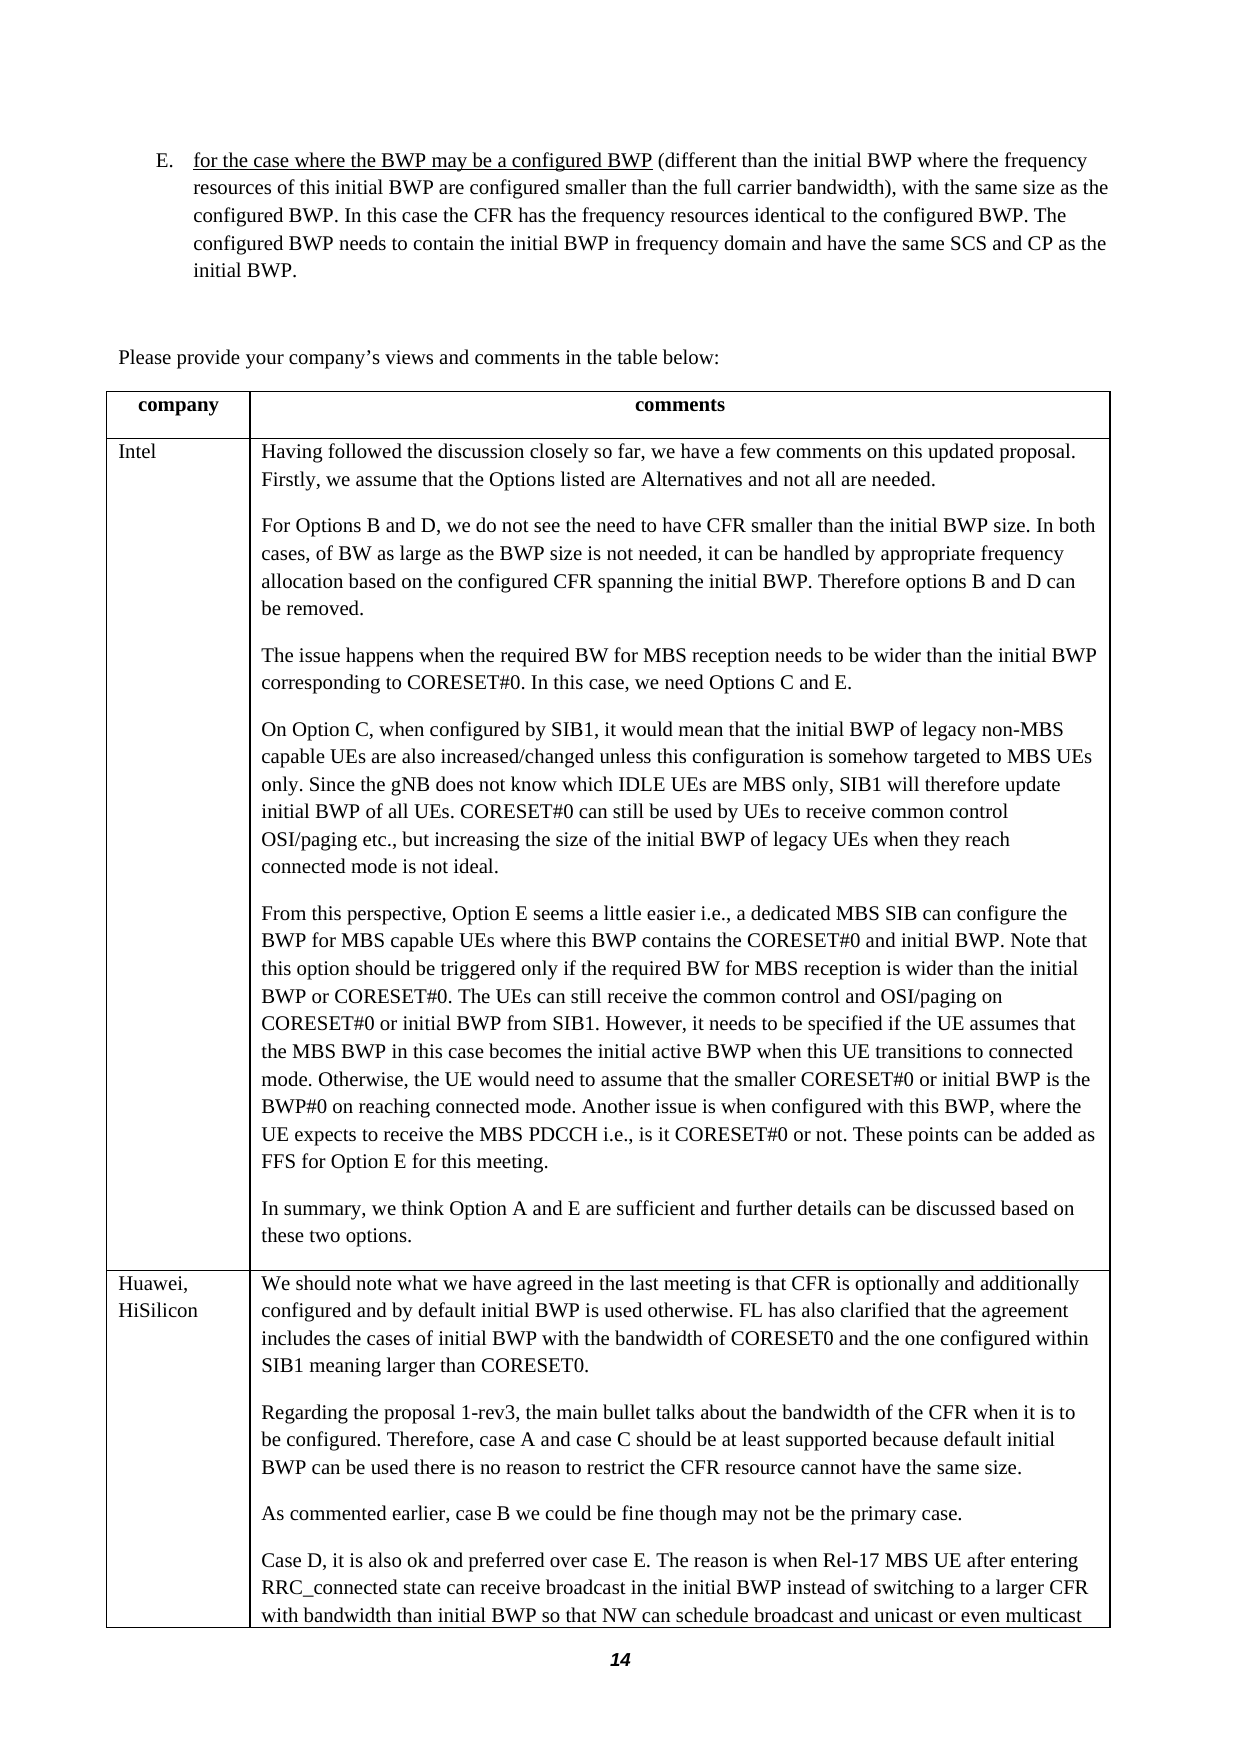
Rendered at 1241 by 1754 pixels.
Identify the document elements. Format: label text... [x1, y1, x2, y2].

list for the case where the BWP may be a configured BWP (different than the initial BWP where the frequency resources of this initial BWP are configured smaller than the full carrier bandwidth), with the same size as the configured BWP. In this case the CFR has the frequency resources identical to the configured BWP. The configured BWP needs to contain the initial BWP in frequency domain and have the same SCS and CP as the initial BWP. [156, 148, 1122, 282]
table_header comments [251, 392, 1109, 438]
table_cell Intel [107, 439, 249, 1269]
table_cell Having followed the discussion closely so far, we have a few comments on this updated proposal. Firstly, we assume that the Options listed are Alternatives and not all are needed. For Options B and D, we do not see the need to have CFR smaller than the initial BWP size. In both cases, of BW as large as the BWP size is not needed, it can be handled by appropriate frequency allocation based on the configured CFR spanning the initial BWP. Therefore options B and D can be removed. The issue happens when the required BW for MBS reception needs to be wider than the initial BWP corresponding to CORESET#0. In this case, we need Options C and E. On Option C, when configured by SIB1, it would mean that the initial BWP of legacy non-MBS capable UEs are also increased/changed unless this configuration is somehow targeted to MBS UEs only. Since the gNB does not know which IDLE UEs are MBS only, SIB1 will therefore update initial BWP of all UEs. CORESET#0 can still be used by UEs to receive common control OSI/paging etc., but increasing the size of the initial BWP of legacy UEs when they reach connected mode is not ideal. From this perspective, Option E seems a little easier i.e., a dedicated MBS SIB can configure the BWP for MBS capable UEs where this BWP contains the CORESET#0 and initial BWP. Note that this option should be triggered only if the required BW for MBS reception is wider than the initial BWP or CORESET#0. The UEs can still receive the common control and OSI/paging on CORESET#0 or initial BWP from SIB1. However, it needs to be specified if the UE assumes that the MBS BWP in this case becomes the initial active BWP when this UE transitions to connected mode. Otherwise, the UE would need to assume that the smaller CORESET#0 or initial BWP is the BWP#0 on reaching connected mode. Another issue is when configured with this BWP, where the UE expects to receive the MBS PDCCH i.e., is it CORESET#0 or not. These points can be added as FFS for Option E for this meeting. In summary, we think Option A and E are sufficient and further details can be discussed based on these two options. [251, 439, 1109, 1269]
table_cell Huawei, HiSilicon [107, 1271, 249, 1627]
table_header company [107, 392, 249, 438]
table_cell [251, 1271, 1109, 1627]
text Please provide your company’s views and comments in the table below: [118, 344, 1122, 369]
